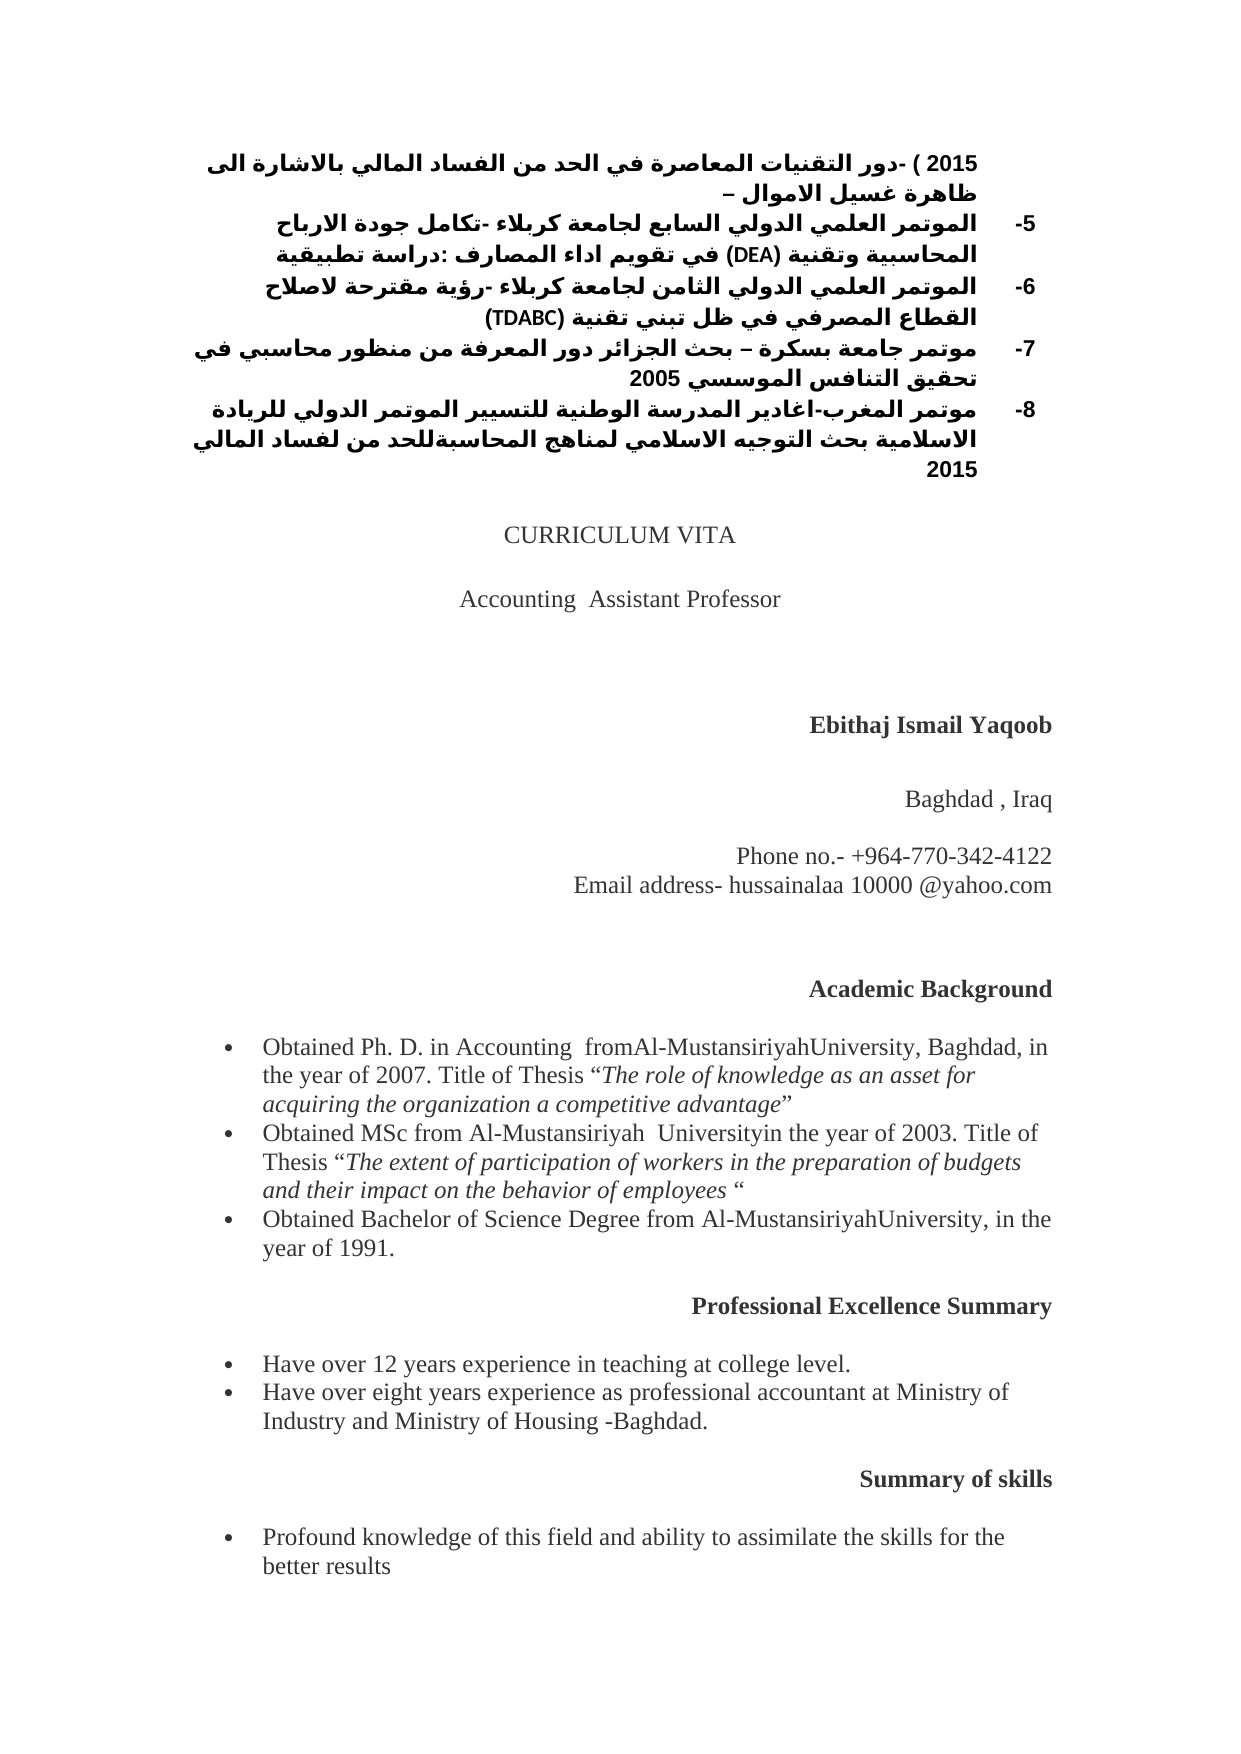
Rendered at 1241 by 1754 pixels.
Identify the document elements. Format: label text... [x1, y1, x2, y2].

text Ebithaj Ismail Yaqoob [187, 710, 1053, 767]
list Obtained Bachelor of Science Degree from Al-MustansiriyahUniversity, in the year of 1991. [225, 1204, 1053, 1262]
list موتمر المغرب-اغادير المدرسة الوطنية للتسيير الموتمر الدولي للريادة الاسلامية بحث التوجيه الاسلامي لمناهج المحاسبةللحد من لفساد المالي 2015 [187, 396, 1015, 482]
text Summary of skills [187, 1464, 1053, 1493]
text Accounting Assistant Professor [187, 584, 1053, 612]
text CURRICULUM VITA [187, 521, 1053, 549]
list Have over eight years experience as professional accountant at Ministry of Industry and Ministry of Housing -Baghdad. [225, 1377, 1053, 1435]
text Academic Background [187, 916, 1053, 1002]
list الموتمر العلمي الدولي السابع لجامعة كربلاء -تكامل جودة الارباح المحاسبية وتقنية (DEA) في تقويم اداء المصارف :دراسة تطبيقية [187, 210, 1015, 269]
list Profound knowledge of this field and ability to assimilate the skills for the better results [225, 1522, 1053, 1579]
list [187, 150, 1015, 207]
list الموتمر العلمي الدولي الثامن لجامعة كربلاء -رؤية مقترحة لاصلاح القطاع المصرفي في ظل تبني تقنية (TDABC) [187, 273, 1015, 331]
list Obtained MSc from Al-Mustansiriyah Universityin the year of 2003. Title of Thesis “The extent of participation of workers in the preparation of budgets and their impact on the behavior of employees “ [225, 1118, 1053, 1204]
list موتمر جامعة بسكرة – بحث الجزائر دور المعرفة من منظور محاسبي في تحقيق التنافس الموسسي 2005 [187, 335, 1015, 392]
list Obtained Ph. D. in Accounting fromAl-MustansiriyahUniversity, Baghdad, in the year of 2007. Title of Thesis “The role of knowledge as an asset for acquiring the organization a competitive advantage” [225, 1032, 1053, 1118]
text Baghdad , Iraq Phone no.- +964-770-342-4122 Email address- hussainalaa 10000 @yahoo.com [187, 784, 1053, 899]
list Have over 12 years experience in teaching at college level. [225, 1349, 1053, 1377]
text Professional Excellence Summary [187, 1291, 1053, 1319]
